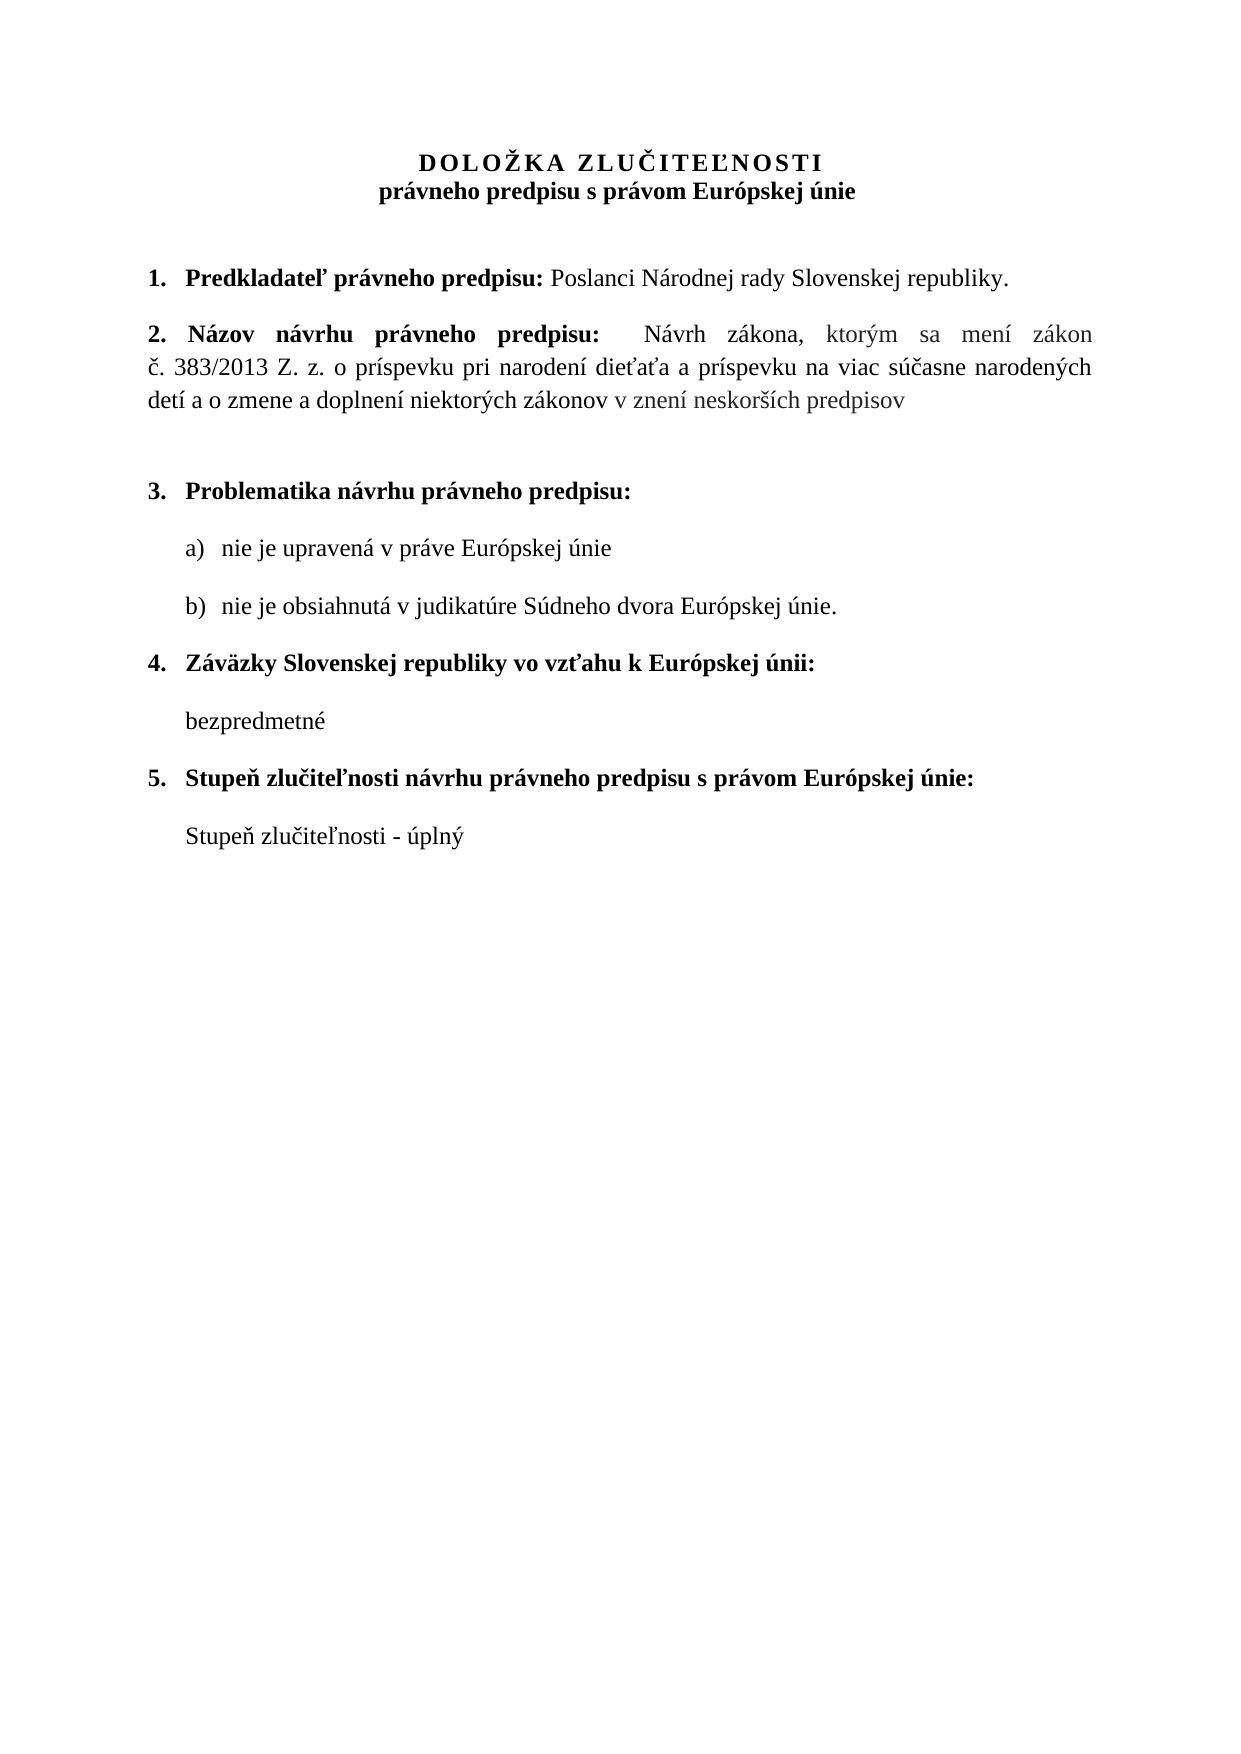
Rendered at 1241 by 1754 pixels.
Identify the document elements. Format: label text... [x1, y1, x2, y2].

text Doložka zlučiteľnosti [148, 148, 1093, 176]
text 2. Názov návrhu právneho predpisu: Návrh zákona, ktorým sa mení zákon č. 383/2013 Z. z. o príspevku pri narodení dieťaťa a príspevku na viac súčasne narodených detí a o zmene a doplnení niektorých zákonov v znení neskorších predpisov [148, 319, 1093, 414]
text 4. Záväzky Slovenskej republiky vo vzťahu k Európskej únii: [148, 648, 1093, 677]
text 3. Problematika návrhu právneho predpisu: [148, 476, 1093, 505]
text 5. Stupeň zlučiteľnosti návrhu právneho predpisu s právom Európskej únie: [148, 763, 1093, 792]
text bezpredmetné [148, 706, 1093, 735]
text b) nie je obsiahnutá v judikatúre Súdneho dvora Európskej únie. [185, 591, 1093, 620]
text a) nie je upravená v práve Európskej únie [185, 533, 1093, 562]
text 1. Predkladateľ právneho predpisu: Poslanci Národnej rady Slovenskej republiky. [148, 263, 1093, 291]
text právneho predpisu s právom Európskej únie [148, 176, 1093, 205]
text Stupeň zlučiteľnosti - úplný [148, 821, 1093, 850]
